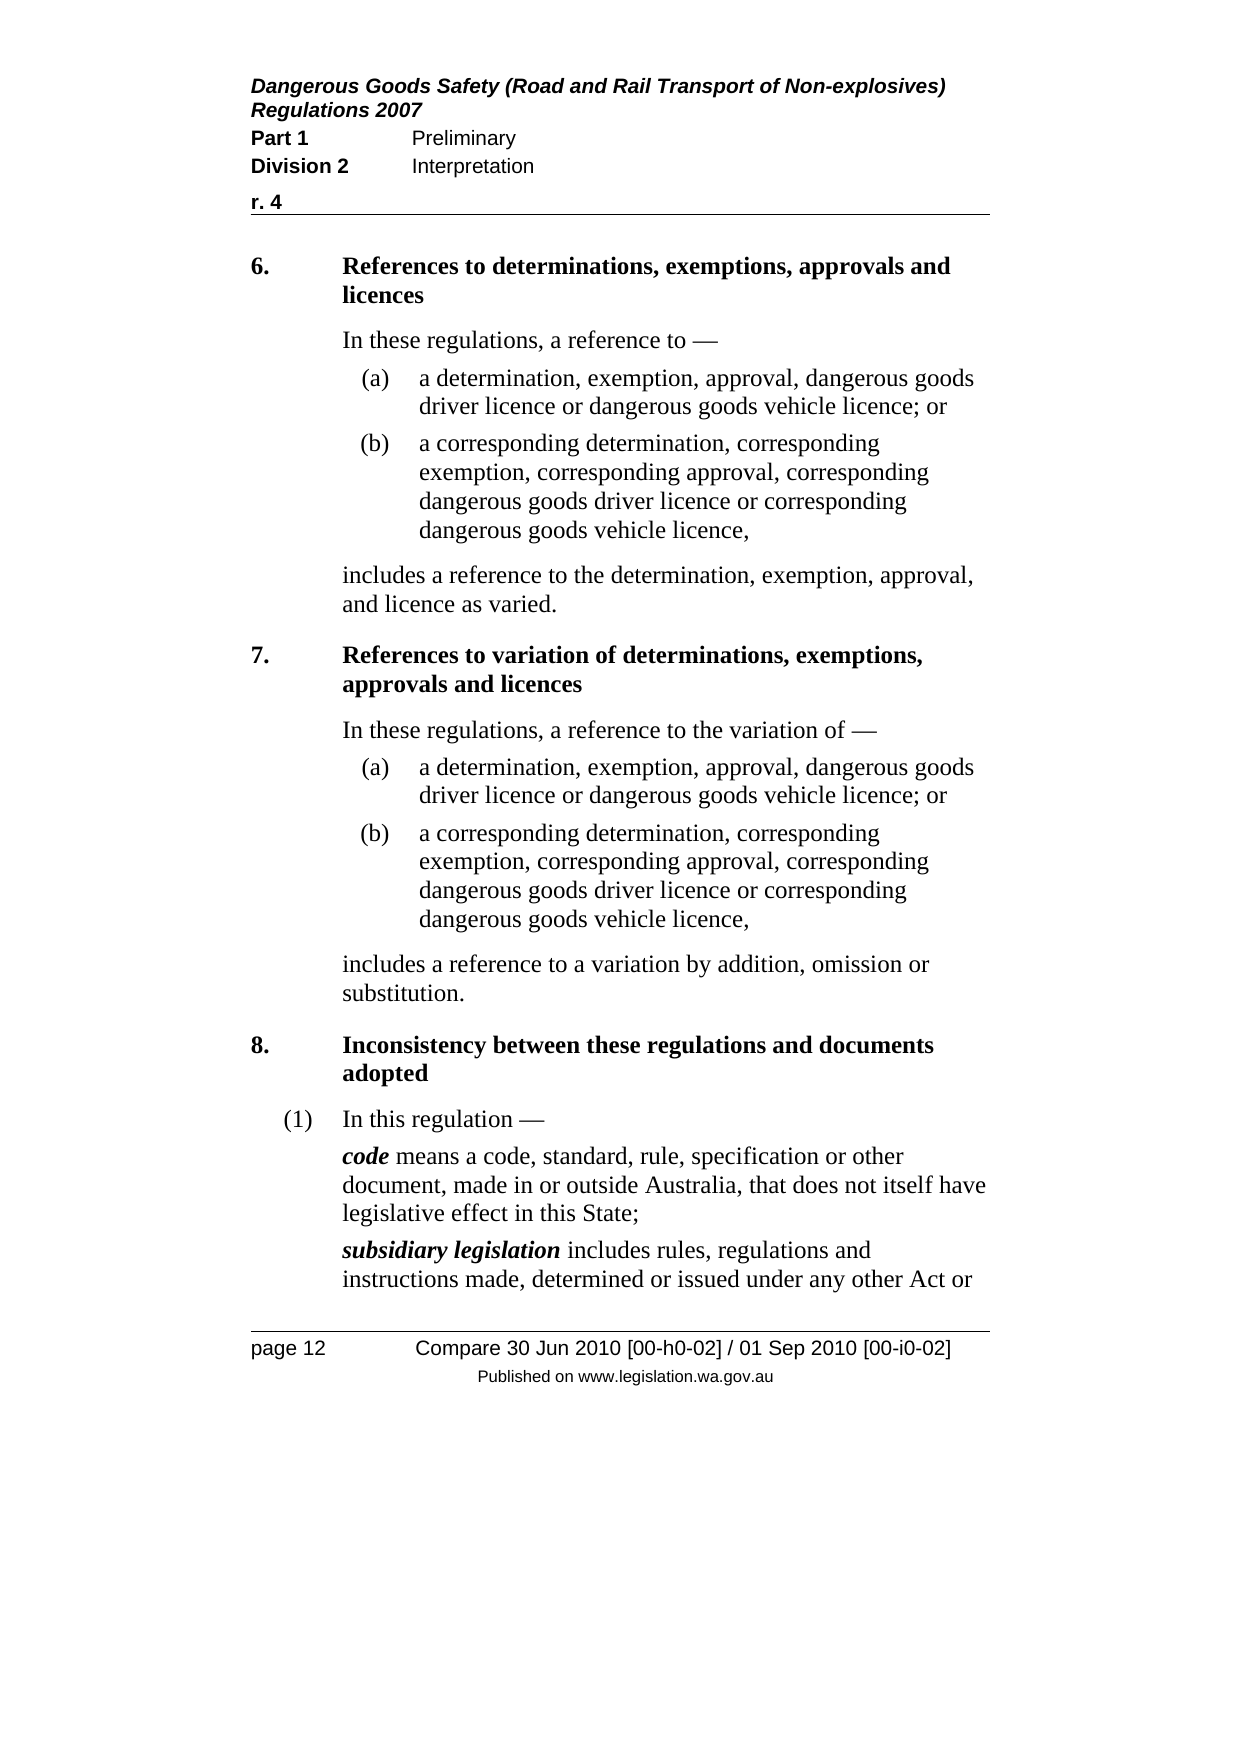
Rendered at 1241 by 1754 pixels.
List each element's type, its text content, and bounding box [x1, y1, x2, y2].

text (1) In this regulation — [251, 1104, 990, 1133]
text In these regulations, a reference to — [251, 326, 990, 354]
text (b) a corresponding determination, corresponding exemption, corresponding approval, corresponding dangerous goods driver licence or corresponding dangerous goods vehicle licence, [251, 818, 990, 933]
text In these regulations, a reference to the variation of — [251, 715, 990, 743]
text (a) a determination, exemption, approval, dangerous goods driver licence or dangerous goods vehicle licence; or [251, 363, 990, 420]
text code means a code, standard, rule, specification or other document, made in or outside Australia, that does not itself have legislative effect in this State; [251, 1141, 990, 1227]
text includes a reference to the determination, exemption, approval, and licence as varied. [251, 560, 990, 618]
text (b) a corresponding determination, corresponding exemption, corresponding approval, corresponding dangerous goods driver licence or corresponding dangerous goods vehicle licence, [251, 428, 990, 543]
subtitle 8. Inconsistency between these regulations and documents adopted [251, 1030, 990, 1087]
subtitle 6. References to determinations, exemptions, approvals and licences [251, 251, 990, 309]
text (a) a determination, exemption, approval, dangerous goods driver licence or dangerous goods vehicle licence; or [251, 752, 990, 809]
subtitle 7. References to variation of determinations, exemptions, approvals and licences [251, 641, 990, 698]
text includes a reference to a variation by addition, omission or substitution. [251, 949, 990, 1007]
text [251, 1236, 990, 1293]
